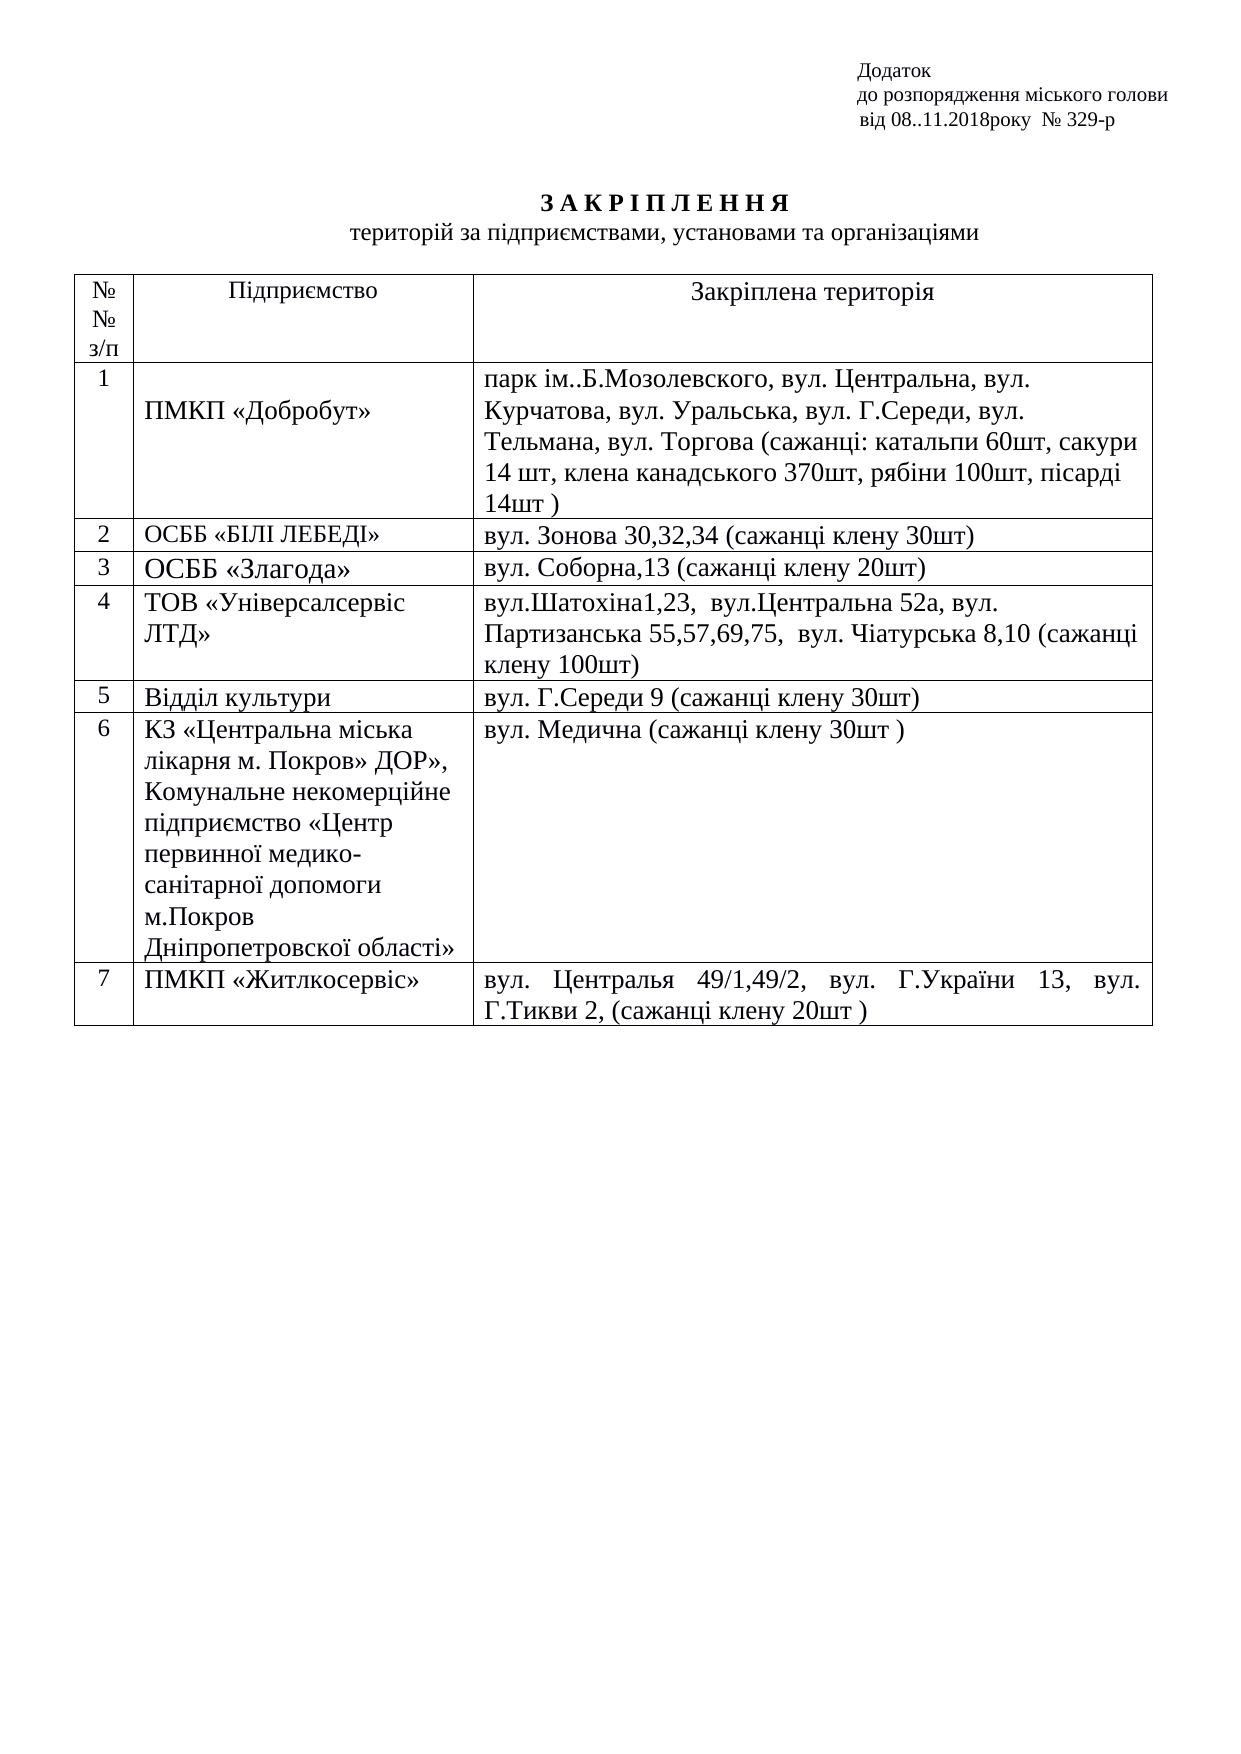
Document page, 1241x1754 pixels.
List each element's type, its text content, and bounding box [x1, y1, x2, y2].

table_cell 6 [75, 713, 133, 962]
text територій за підприємствами, установами та організаціями [148, 217, 1181, 246]
table_cell ПМКП «Житлкосервіс» [134, 963, 473, 1025]
table_cell вул. Соборна,13 (сажанці клену 20шт) [474, 552, 1152, 585]
table_cell Відділ культури [134, 681, 473, 712]
table_cell 2 [75, 519, 133, 551]
table_cell вул. Зонова 30,32,34 (сажанці клену 30шт) [474, 519, 1152, 551]
table_cell ПМКП «Добробут» [134, 363, 473, 518]
table_header №№ з/п [75, 275, 133, 362]
table_cell 1 [75, 363, 133, 518]
table_cell ОСББ «БІЛІ ЛЕБЕДІ» [134, 519, 473, 551]
table_cell 7 [75, 963, 133, 1025]
table_cell ОСББ «Злагода» [134, 552, 473, 585]
table_cell 4 [75, 586, 133, 679]
table_cell ТОВ «Універсалсервіс ЛТД» [134, 586, 473, 679]
text Додаток [148, 58, 1181, 82]
table_cell 3 [75, 552, 133, 585]
text до розпорядження міського голови [443, 82, 1181, 106]
table_header Підприємство [134, 275, 473, 362]
table_cell КЗ «Центральна міська лікарня м. Покров» ДОР», Комунальне некомерційне підприємство «Центр первинної медико-санітарної допомоги м.Покров Дніпропетровскої області» [134, 713, 473, 962]
table_cell парк ім..Б.Мозолевского, вул. Центральна, вул. Курчатова, вул. Уральська, вул. Г.Середи, вул. Тельмана, вул. Торгова (сажанці: катальпи 60шт, сакури 14 шт, клена канадського 370шт, рябіни 100шт, пісарді 14шт ) [474, 363, 1152, 518]
table_cell вул. Медична (сажанці клену 30шт ) [474, 713, 1152, 962]
table_cell 5 [75, 681, 133, 712]
table_header Закріплена територія [474, 275, 1152, 362]
table_cell вул. Г.Середи 9 (сажанці клену 30шт) [474, 681, 1152, 712]
table_cell вул.Шатохіна1,23, вул.Центральна 52а, вул. Партизанська 55,57,69,75, вул. Чіатурська 8,10 (сажанці клену 100шт) [474, 586, 1152, 679]
table_cell вул. Централья 49/1,49/2, вул. Г.України 13, вул. Г.Тикви 2, (сажанці клену 20шт ) [474, 963, 1152, 1025]
text від 08..11.2018року № 329-р [443, 106, 1181, 131]
text З А К Р І П Л Е Н Н Я [148, 188, 1181, 217]
